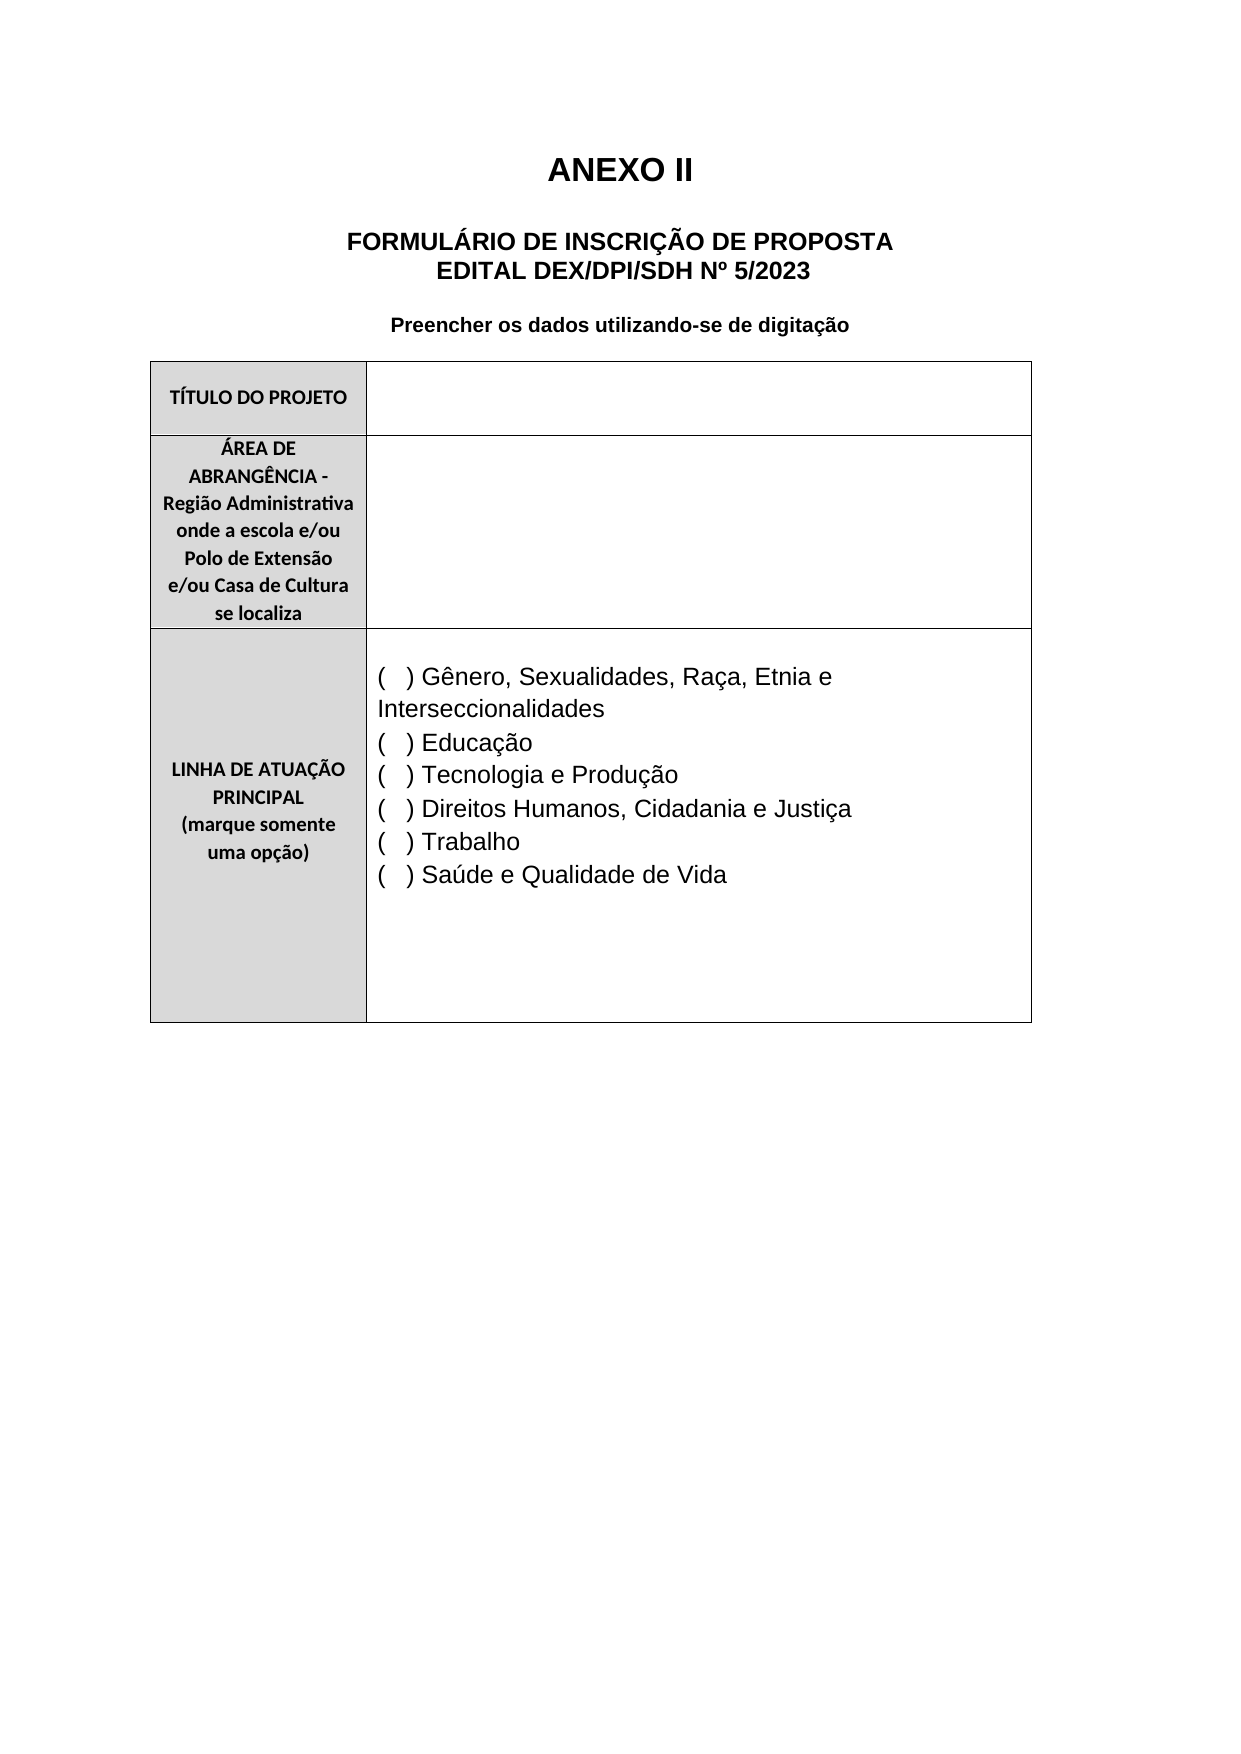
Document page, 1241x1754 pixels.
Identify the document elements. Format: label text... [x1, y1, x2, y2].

table_header [367, 362, 1031, 434]
table_cell ÁREA DE ABRANGÊNCIA - Região Administrativa onde a escola e/ou Polo de Extensão e/ou Casa de Cultura se localiza [151, 436, 366, 627]
table_cell LINHA DE ATUAÇÃO PRINCIPAL (marque somente uma opção) [151, 629, 366, 1022]
text FORMULÁRIO DE INSCRIÇÃO DE PROPOSTA [150, 227, 1090, 256]
text Preencher os dados utilizando-se de digitação [150, 313, 1090, 337]
table_cell ( ) Gênero, Sexualidades, Raça, Etnia e Interseccionalidades ( ) Educação ( ) Tecnologia e Produção ( ) Direitos Humanos, Cidadania e Justiça ( ) Trabalho ( ) Saúde e Qualidade de Vida [367, 629, 1031, 1022]
table_cell [367, 436, 1031, 627]
table_header TÍTULO DO PROJETO [151, 362, 366, 434]
text ANEXO II [150, 150, 1090, 188]
text EDITAL DEX/DPI/SDH Nº 5/2023 [150, 256, 1090, 284]
